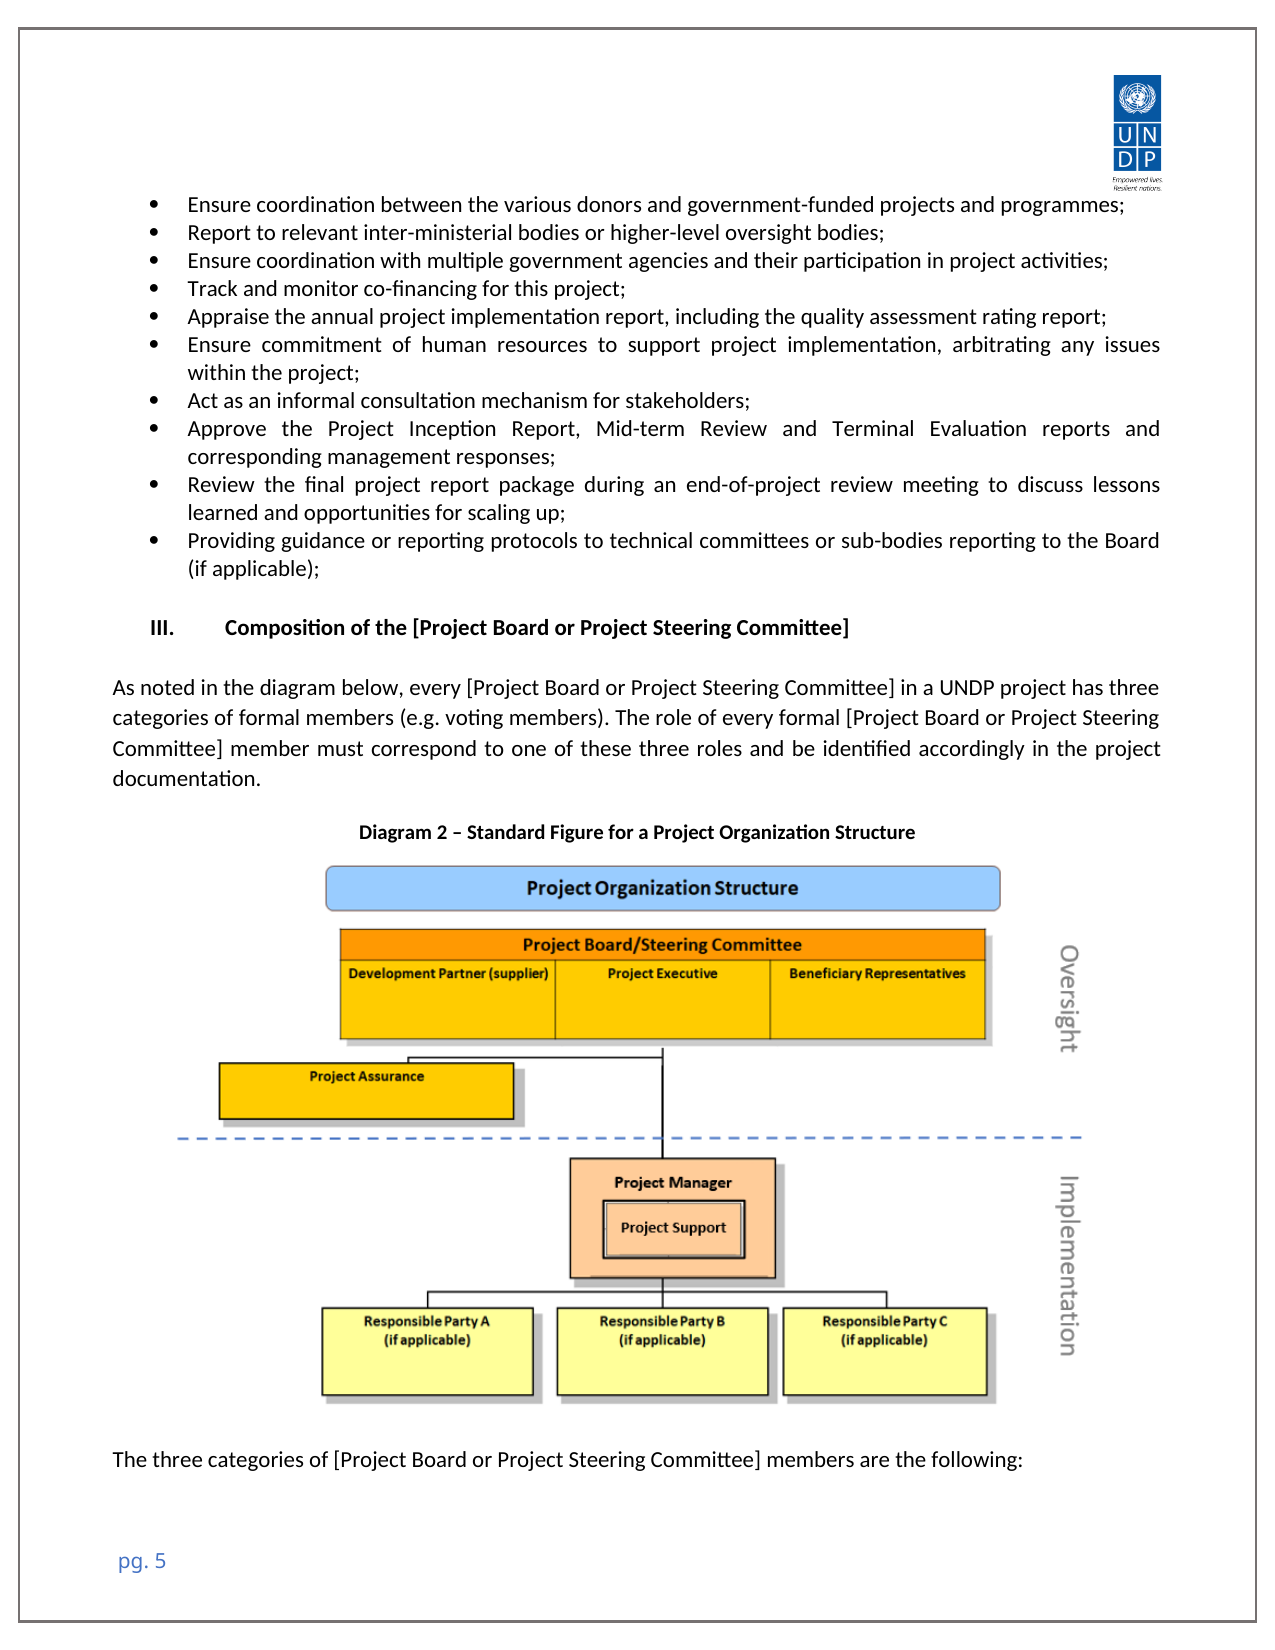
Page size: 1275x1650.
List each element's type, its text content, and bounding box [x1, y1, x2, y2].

picture [1112, 75, 1163, 191]
text As noted in the diagram below, every [Project Board or Project Steering Committee] in a UNDP project has three categories of formal members (e.g. voting members). The role of every formal [Project Board or Project Steering Committee] member must correspond to one of these three roles and be identified accordingly in the project documentation. [112, 673, 1162, 792]
list Ensure commitment of human resources to support project implementation, arbitrating any issues within the project; [150, 330, 1162, 386]
text Diagram 2 – Standard Figure for a Project Organization Structure [112, 819, 1162, 844]
list Review the final project report package during an end-of-project review meeting to discuss lessons learned and opportunities for scaling up; [150, 471, 1162, 527]
list Appraise the annual project implementation report, including the quality assessment rating report; [150, 302, 1162, 330]
list Approve the Project Inception Report, Mid-term Review and Terminal Evaluation reports and corresponding management responses; [150, 414, 1162, 471]
picture [174, 846, 1101, 1413]
text The three categories of [Project Board or Project Steering Committee] members are the following: [112, 1445, 1162, 1473]
list Composition of the [Project Board or Project Steering Committee] [150, 613, 1162, 641]
list Ensure coordination with multiple government agencies and their participation in project activities; [150, 246, 1162, 274]
list Ensure coordination between the various donors and government-funded projects and programmes; [150, 190, 1162, 218]
list Track and monitor co-financing for this project; [150, 274, 1162, 302]
list Act as an informal consultation mechanism for stakeholders; [150, 386, 1162, 414]
list Providing guidance or reporting protocols to technical committees or sub-bodies reporting to the Board (if applicable); [150, 527, 1162, 583]
list Report to relevant inter-ministerial bodies or higher-level oversight bodies; [150, 218, 1162, 246]
